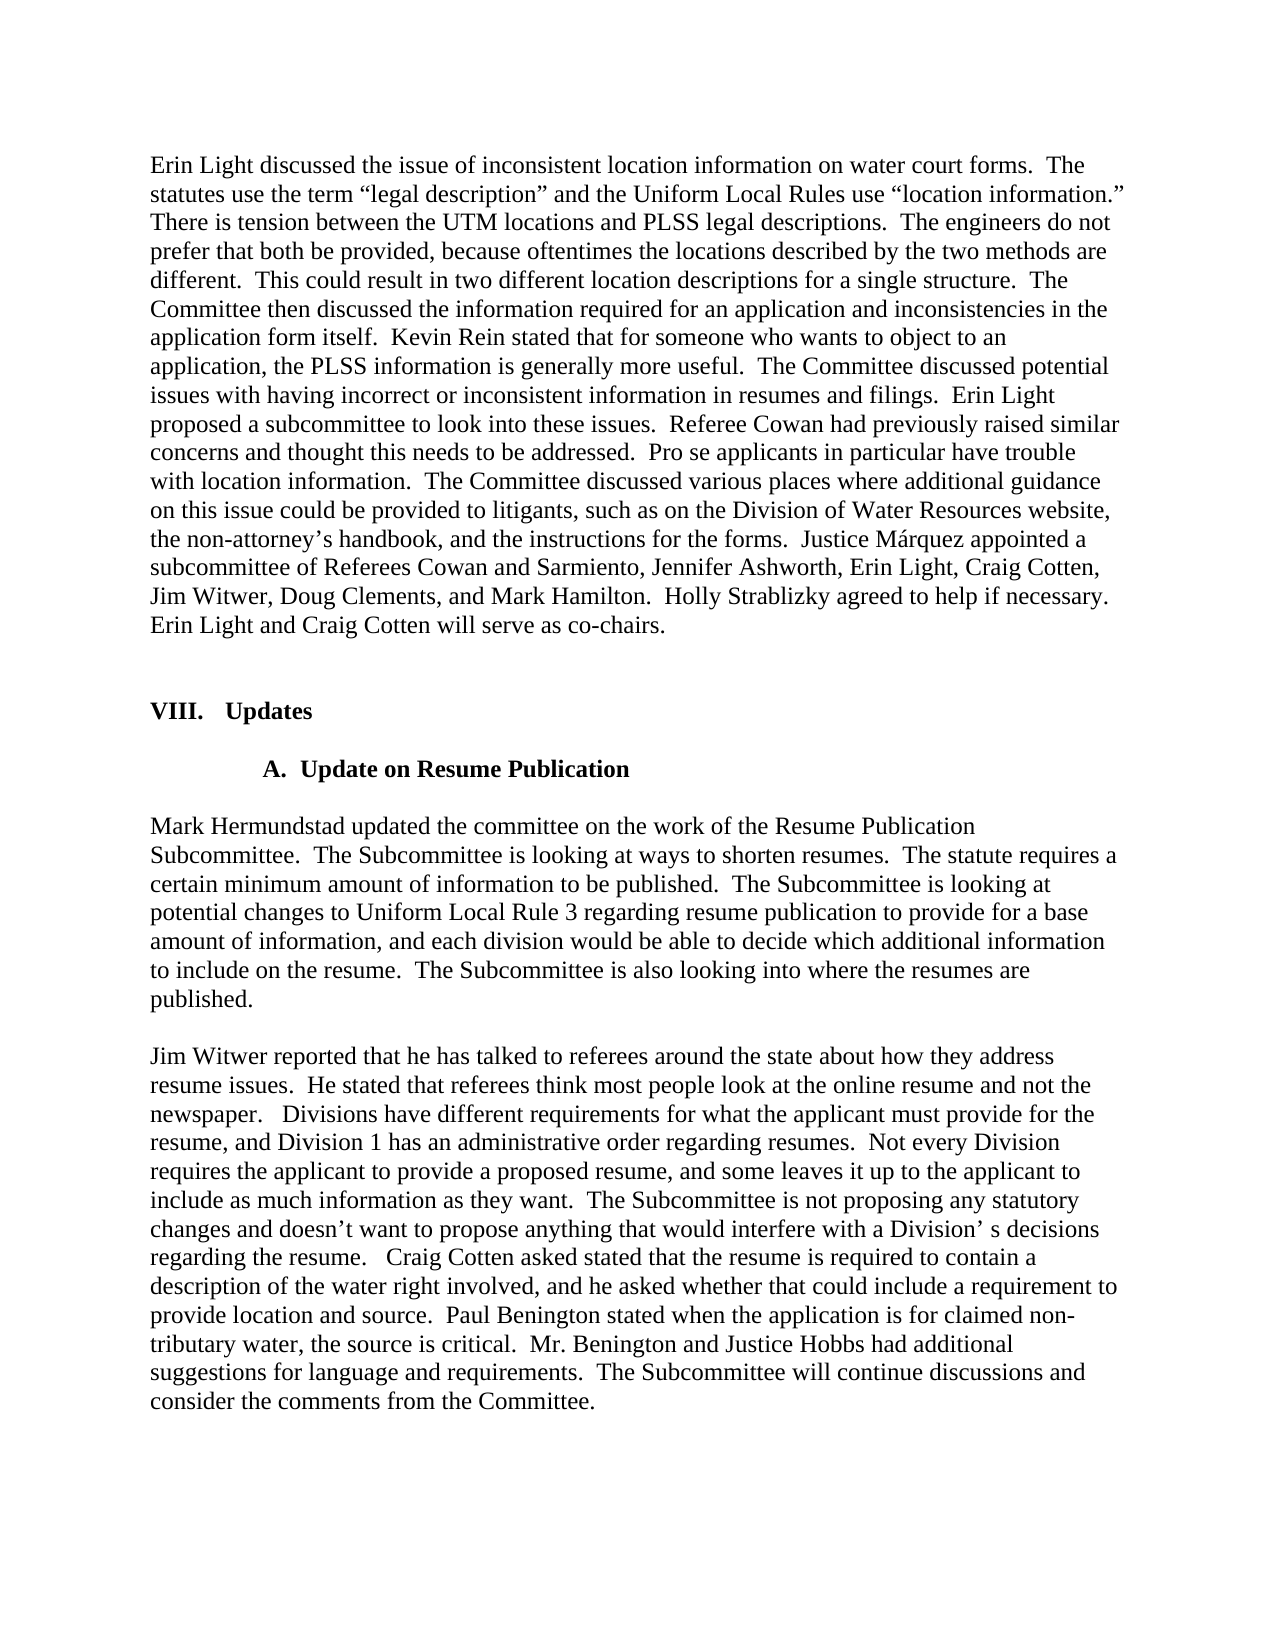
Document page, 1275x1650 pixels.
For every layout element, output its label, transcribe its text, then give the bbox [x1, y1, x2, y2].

text Mark Hermundstad updated the committee on the work of the Resume Publication Subcommittee. The Subcommittee is looking at ways to shorten resumes. The statute requires a certain minimum amount of information to be published. The Subcommittee is looking at potential changes to Uniform Local Rule 3 regarding resume publication to provide for a base amount of information, and each division would be able to decide which additional information to include on the resume. The Subcommittee is also looking into where the resumes are published. [150, 811, 1125, 1012]
subtitle Update on Resume Publication [262, 754, 1125, 782]
subtitle Updates [150, 696, 1125, 725]
text Erin Light discussed the issue of inconsistent location information on water court forms. The statutes use the term “legal description” and the Uniform Local Rules use “location information.” There is tension between the UTM locations and PLSS legal descriptions. The engineers do not prefer that both be provided, because oftentimes the locations described by the two methods are different. This could result in two different location descriptions for a single structure. The Committee then discussed the information required for an application and inconsistencies in the application form itself. Kevin Rein stated that for someone who wants to object to an application, the PLSS information is generally more useful. The Committee discussed potential issues with having incorrect or inconsistent information in resumes and filings. Erin Light proposed a subcommittee to look into these issues. Referee Cowan had previously raised similar concerns and thought this needs to be addressed. Pro se applicants in particular have trouble with location information. The Committee discussed various places where additional guidance on this issue could be provided to litigants, such as on the Division of Water Resources website, the non-attorney’s handbook, and the instructions for the forms. Justice Márquez appointed a subcommittee of Referees Cowan and Sarmiento, Jennifer Ashworth, Erin Light, Craig Cotten, Jim Witwer, Doug Clements, and Mark Hamilton. Holly Strablizky agreed to help if necessary. Erin Light and Craig Cotten will serve as co-chairs. [150, 150, 1125, 639]
text Jim Witwer reported that he has talked to referees around the state about how they address resume issues. He stated that referees think most people look at the online resume and not the newspaper. Divisions have different requirements for what the applicant must provide for the resume, and Division 1 has an administrative order regarding resumes. Not every Division requires the applicant to provide a proposed resume, and some leaves it up to the applicant to include as much information as they want. The Subcommittee is not proposing any statutory changes and doesn’t want to propose anything that would interfere with a Division’ s decisions regarding the resume. Craig Cotten asked stated that the resume is required to contain a description of the water right involved, and he asked whether that could include a requirement to provide location and source. Paul Benington stated when the application is for claimed non-tributary water, the source is critical. Mr. Benington and Justice Hobbs had additional suggestions for language and requirements. The Subcommittee will continue discussions and consider the comments from the Committee. [150, 1041, 1125, 1415]
